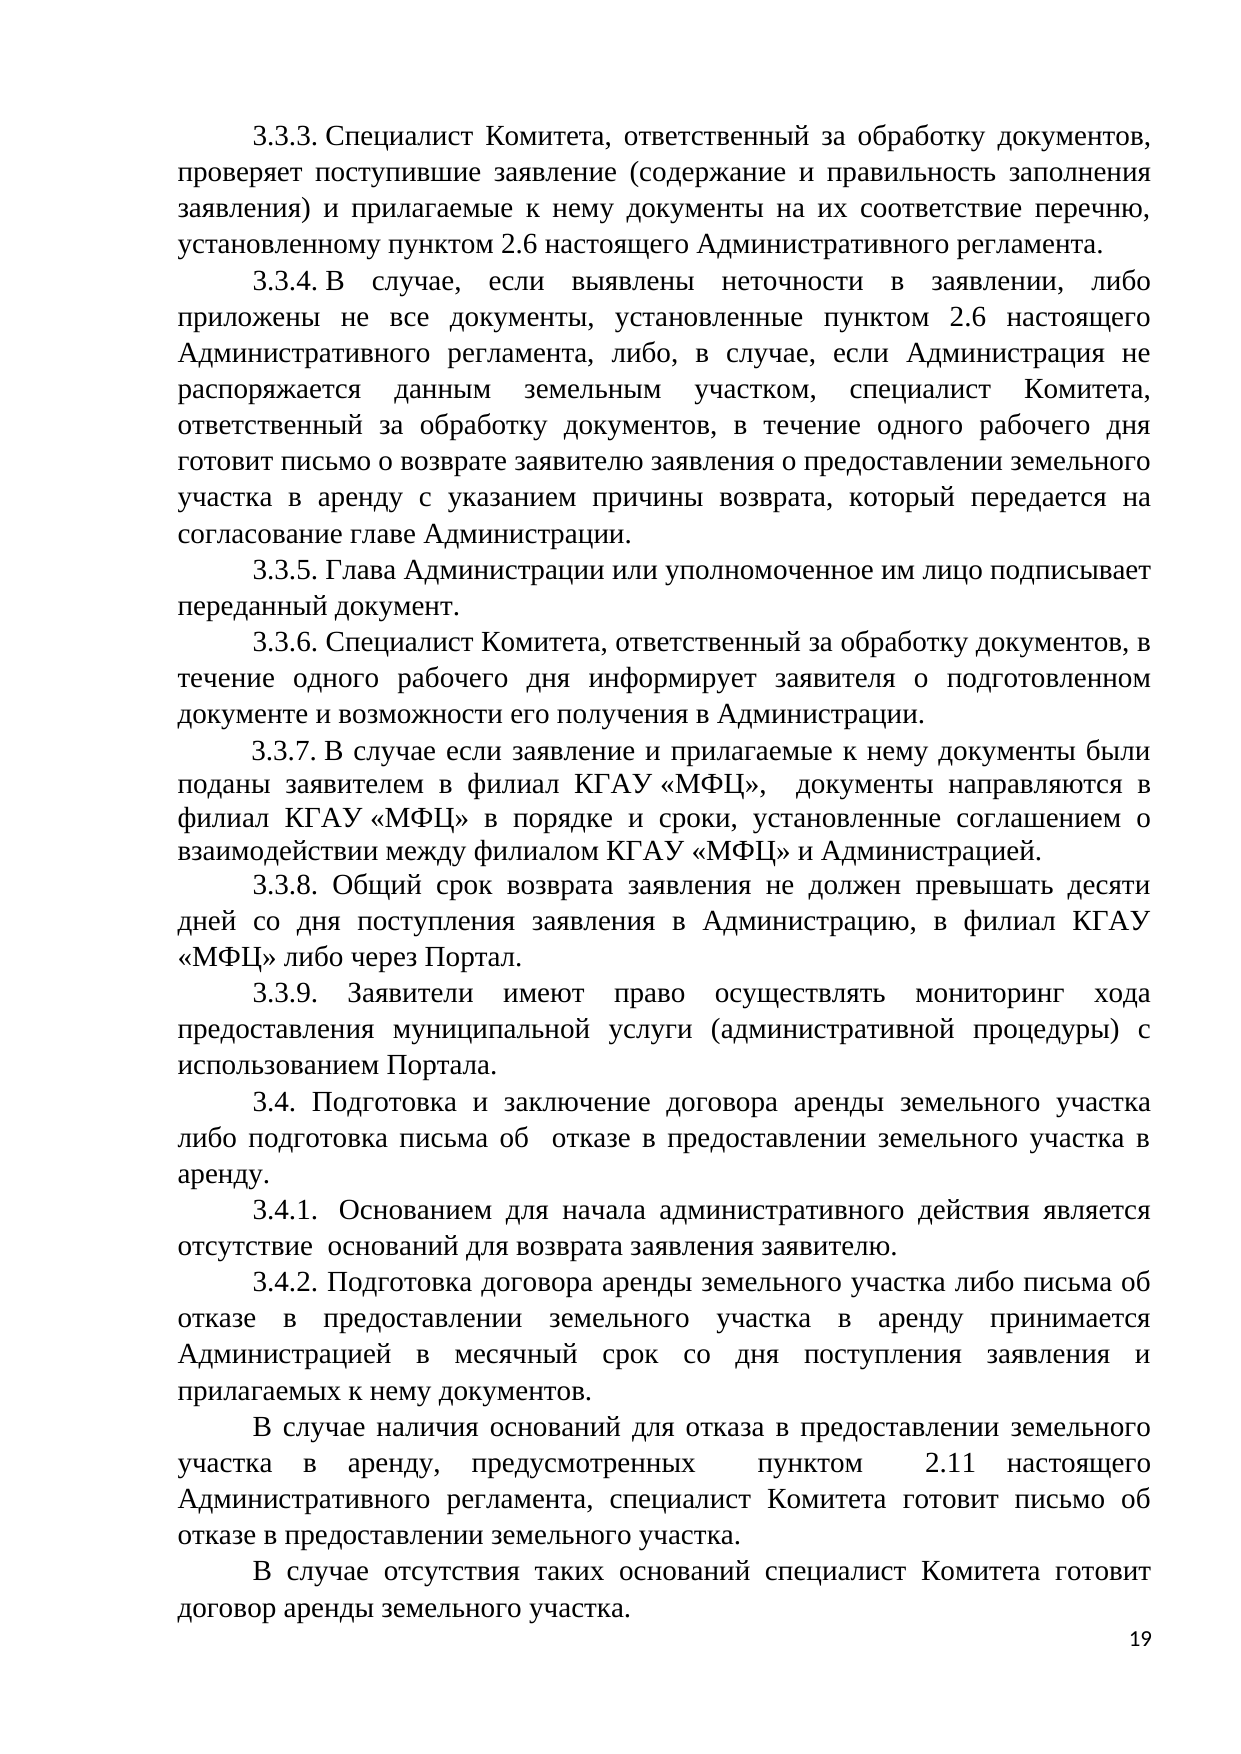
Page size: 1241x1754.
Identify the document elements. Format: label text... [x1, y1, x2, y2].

text 3.4.1. Основанием для начала административного действия является отсутствие оснований для возврата заявления заявителю. [177, 1192, 1152, 1262]
text В случае отсутствия таких оснований специалист Комитета готовит договор аренды земельного участка. [177, 1553, 1152, 1623]
text 3.4.2. Подготовка договора аренды земельного участка либо письма об отказе в предоставлении земельного участка в аренду принимается Администрацией в месячный срок со дня поступления заявления и прилагаемых к нему документов. [177, 1264, 1152, 1406]
text 3.3.5. Глава Администрации или уполномоченное им лицо подписывает переданный документ. [177, 552, 1152, 622]
text 3.3.4. В случае, если выявлены неточности в заявлении, либо приложены не все документы, установленные пунктом 2.6 настоящего Административного регламента, либо, в случае, если Администрация не распоряжается данным земельным участком, специалист Комитета, ответственный за обработку документов, в течение одного рабочего дня готовит письмо о возврате заявителю заявления о предоставлении земельного участка в аренду с указанием причины возврата, который передается на согласование главе Администрации. [177, 263, 1152, 549]
text 3.3.6. Специалист Комитета, ответственный за обработку документов, в течение одного рабочего дня информирует заявителя о подготовленном документе и возможности его получения в Администрации. [177, 624, 1152, 730]
text 3.3.9. Заявители имеют право осуществлять мониторинг хода предоставления муниципальной услуги (административной процедуры) с использованием Портала. [177, 975, 1152, 1081]
text 3.3.8. Общий срок возврата заявления не должен превышать десяти дней со дня поступления заявления в Администрацию, в филиал КГАУ «МФЦ» либо через Портал. [177, 867, 1152, 973]
text 3.3.7. В случае если заявление и прилагаемые к нему документы были поданы заявителем в филиал КГАУ «МФЦ», документы направляются в филиал КГАУ «МФЦ» в порядке и сроки, установленные соглашением о взаимодействии между филиалом КГАУ «МФЦ» и Администрацией. [177, 733, 1152, 867]
text В случае наличия оснований для отказа в предоставлении земельного участка в аренду, предусмотренных пунктом 2.11 настоящего Административного регламента, специалист Комитета готовит письмо об отказе в предоставлении земельного участка. [177, 1409, 1152, 1551]
text 3.4. Подготовка и заключение договора аренды земельного участка либо подготовка письма об отказе в предоставлении земельного участка в аренду. [177, 1084, 1152, 1189]
text 3.3.3. Специалист Комитета, ответственный за обработку документов, проверяет поступившие заявление (содержание и правильность заполнения заявления) и прилагаемые к нему документы на их соответствие перечню, установленному пунктом 2.6 настоящего Административного регламента. [177, 118, 1152, 260]
